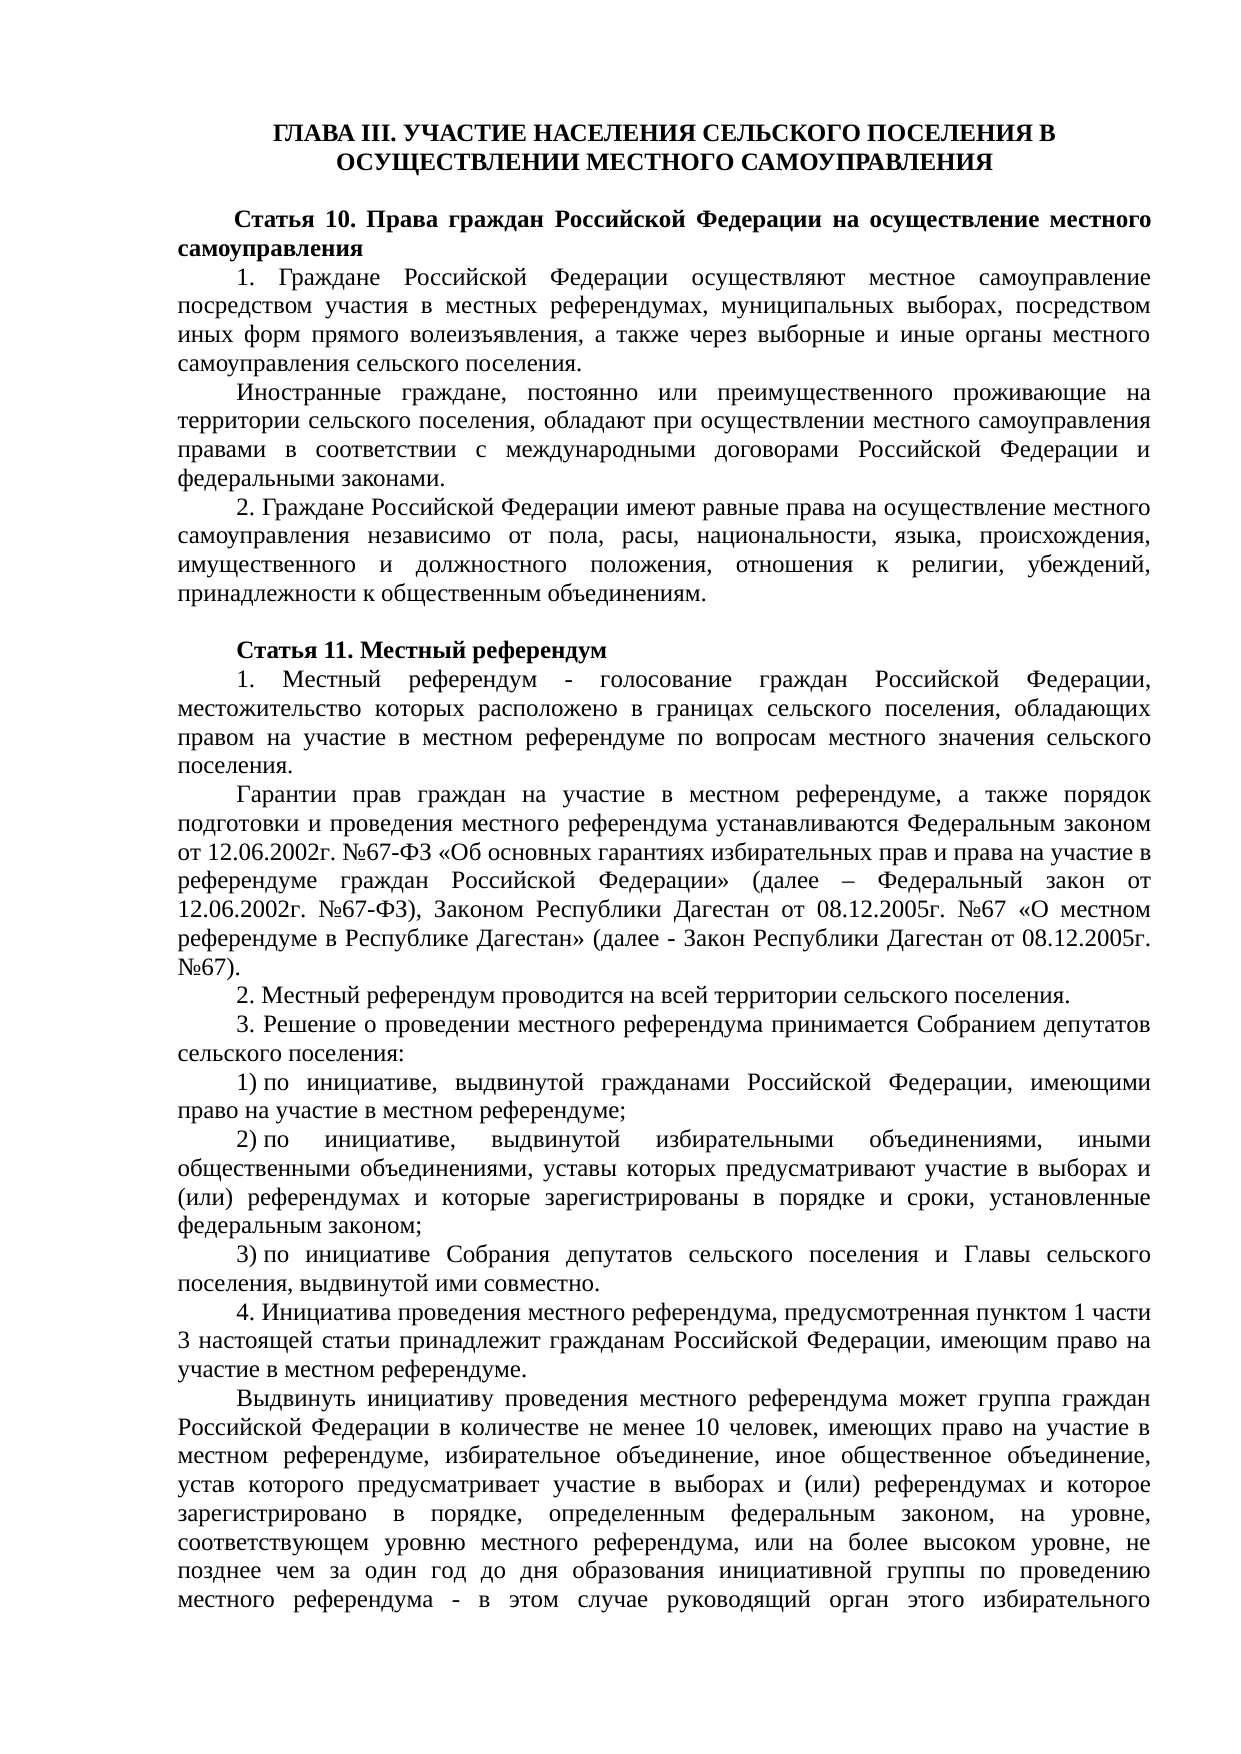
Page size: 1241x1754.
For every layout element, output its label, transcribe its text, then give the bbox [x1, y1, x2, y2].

text 3) по инициативе Собрания депутатов сельского поселения и Главы сельского поселения, выдвинутой ими совместно. [177, 1239, 1152, 1297]
text 1) по инициативе, выдвинутой гражданами Российской Федерации, имеющими право на участие в местном референдуме; [177, 1067, 1152, 1124]
text Статья 11. Местный референдум [177, 636, 1152, 664]
text Иностранные граждане, постоянно или преимущественного проживающие на территории сельского поселения, обладают при осуществлении местного самоуправления правами в соответствии с международными договорами Российской Федерации и федеральными законами. [177, 377, 1152, 492]
text 3. Решение о проведении местного референдума принимается Собранием депутатов сельского поселения: [177, 1009, 1152, 1067]
text 1. Местный референдум - голосование граждан Российской Федерации, местожительство которых расположено в границах сельского поселения, обладающих правом на участие в местном референдуме по вопросам местного значения сельского поселения. [177, 664, 1152, 779]
text 2) по инициативе, выдвинутой избирательными объединениями, иными общественными объединениями, уставы которых предусматривают участие в выборах и (или) референдумах и которые зарегистрированы в порядке и сроки, установленные федеральным законом; [177, 1124, 1152, 1239]
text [177, 1383, 1152, 1613]
text 2. Местный референдум проводится на всей территории сельского поселения. [177, 981, 1152, 1009]
subtitle ГЛАВА III. Участие населения сельского поселения в осуществлении местного самоуправления [177, 118, 1152, 176]
text 1. Граждане Российской Федерации осуществляют местное самоуправление посредством участия в местных референдумах, муниципальных выборах, посредством иных форм прямого волеизъявления, а также через выборные и иные органы местного самоуправления сельского поселения. [177, 262, 1152, 377]
text 4. Инициатива проведения местного референдума, предусмотренная пунктом 1 части 3 настоящей статьи принадлежит гражданам Российской Федерации, имеющим право на участие в местном референдуме. [177, 1297, 1152, 1383]
text Статья 10. Права граждан Российской Федерации на осуществление местного самоуправления [177, 204, 1152, 262]
text Гарантии прав граждан на участие в местном референдуме, а также порядок подготовки и проведения местного референдума устанавливаются Федеральным законом от 12.06.2002г. №67-ФЗ «Об основных гарантиях избирательных прав и права на участие в референдуме граждан Российской Федерации» (далее – Федеральный закон от 12.06.2002г. №67-ФЗ), Законом Республики Дагестан от 08.12.2005г. №67 «О местном референдуме в Республике Дагестан» (далее - Закон Республики Дагестан от 08.12.2005г. №67). [177, 779, 1152, 981]
text 2. Граждане Российской Федерации имеют равные права на осуществление местного самоуправления независимо от пола, расы, национальности, языка, происхождения, имущественного и должностного положения, отношения к религии, убеждений, принадлежности к общественным объединениям. [177, 492, 1152, 607]
